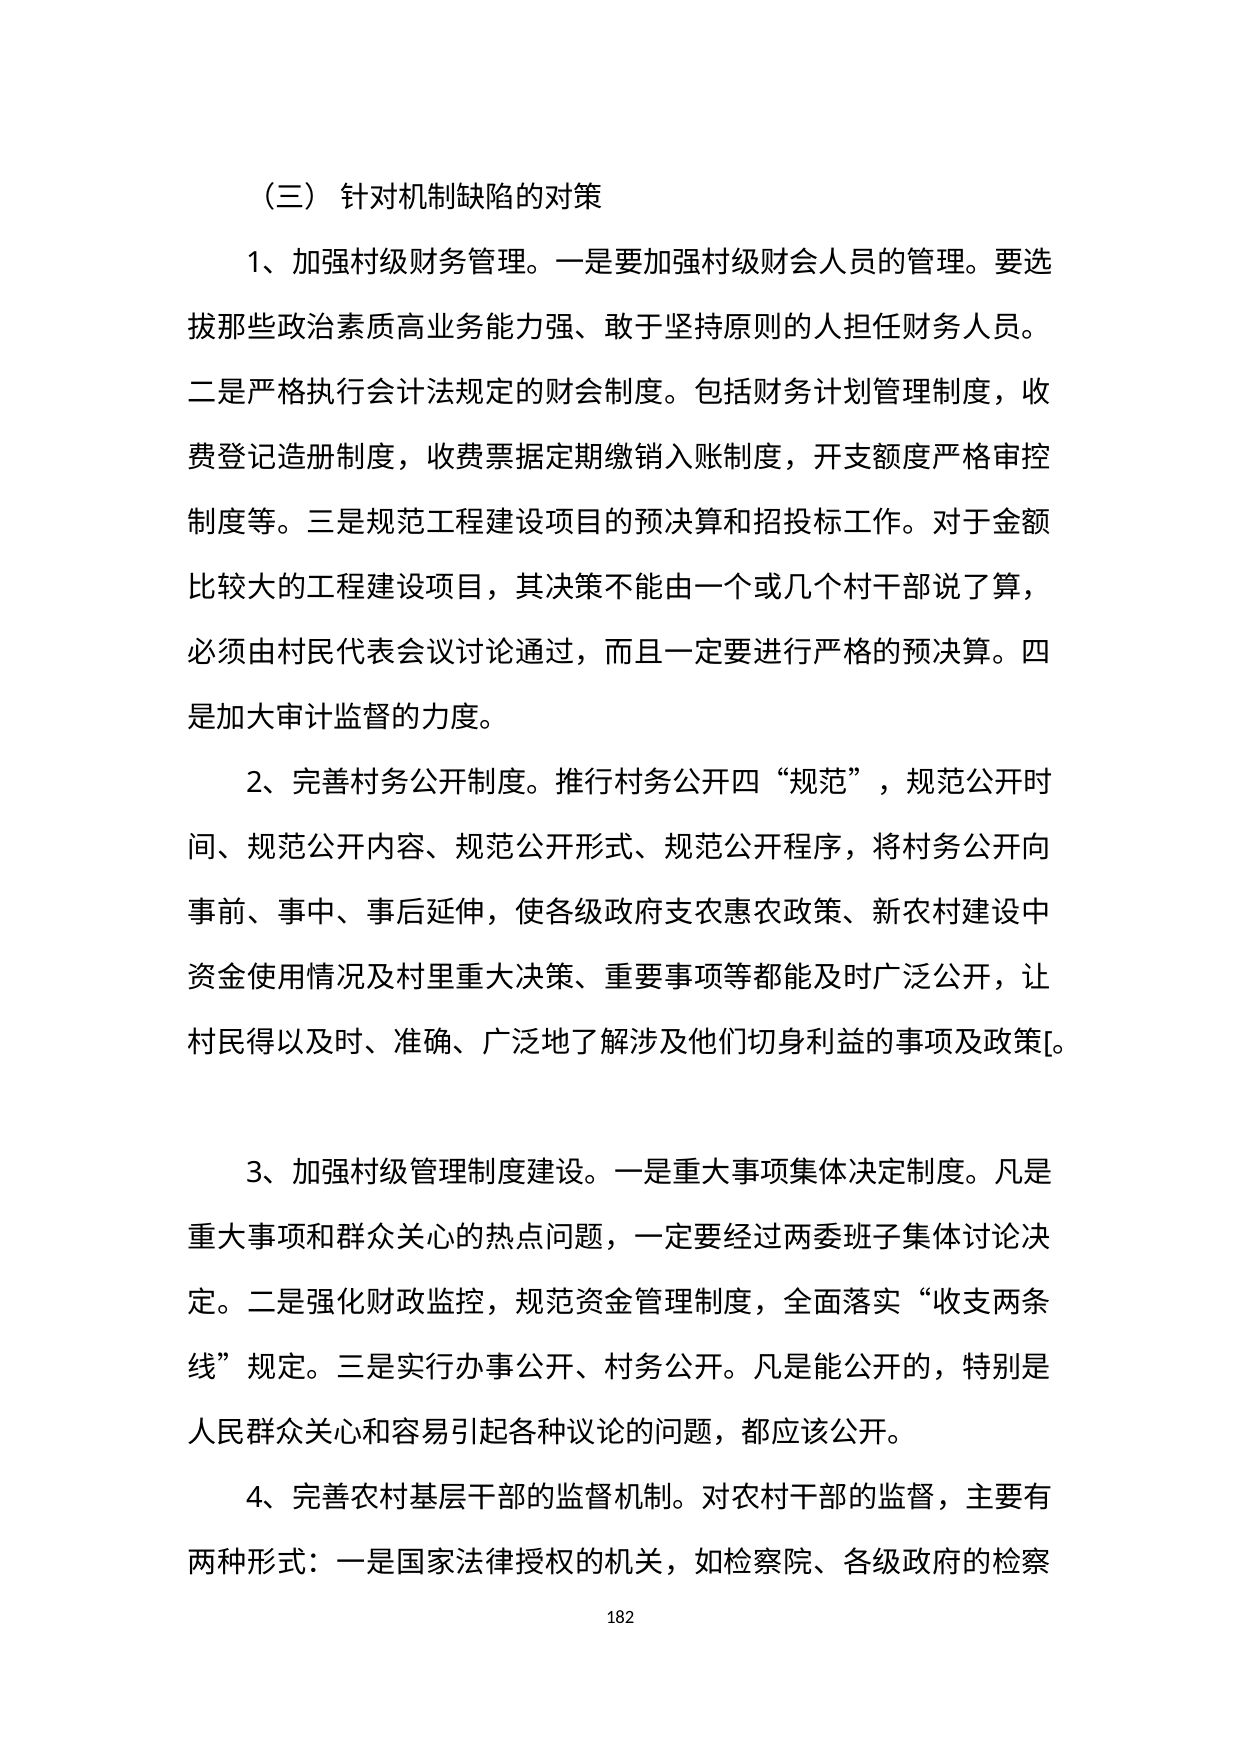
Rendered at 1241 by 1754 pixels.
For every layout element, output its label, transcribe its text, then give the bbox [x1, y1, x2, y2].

text 2、完善村务公开制度。推行村务公开四“规范”，规范公开时间、规范公开内容、规范公开形式、规范公开程序，将村务公开向事前、事中、事后延伸，使各级政府支农惠农政策、新农村建设中资金使用情况及村里重大决策、重要事项等都能及时广泛公开，让村民得以及时、准确、广泛地了解涉及他们切身利益的事项及政策[。 [187, 747, 1053, 1137]
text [187, 1462, 1053, 1592]
text （三） 针对机制缺陷的对策 [187, 162, 1053, 227]
text 1、加强村级财务管理。一是要加强村级财会人员的管理。要选拔那些政治素质高业务能力强、敢于坚持原则的人担任财务人员。二是严格执行会计法规定的财会制度。包括财务计划管理制度，收费登记造册制度，收费票据定期缴销入账制度，开支额度严格审控制度等。三是规范工程建设项目的预决算和招投标工作。对于金额比较大的工程建设项目，其决策不能由一个或几个村干部说了算，必须由村民代表会议讨论通过，而且一定要进行严格的预决算。四是加大审计监督的力度。 [187, 227, 1053, 747]
text 3、加强村级管理制度建设。一是重大事项集体决定制度。凡是重大事项和群众关心的热点问题，一定要经过两委班子集体讨论决定。二是强化财政监控，规范资金管理制度，全面落实“收支两条线”规定。三是实行办事公开、村务公开。凡是能公开的，特别是人民群众关心和容易引起各种议论的问题，都应该公开。 [187, 1137, 1053, 1462]
